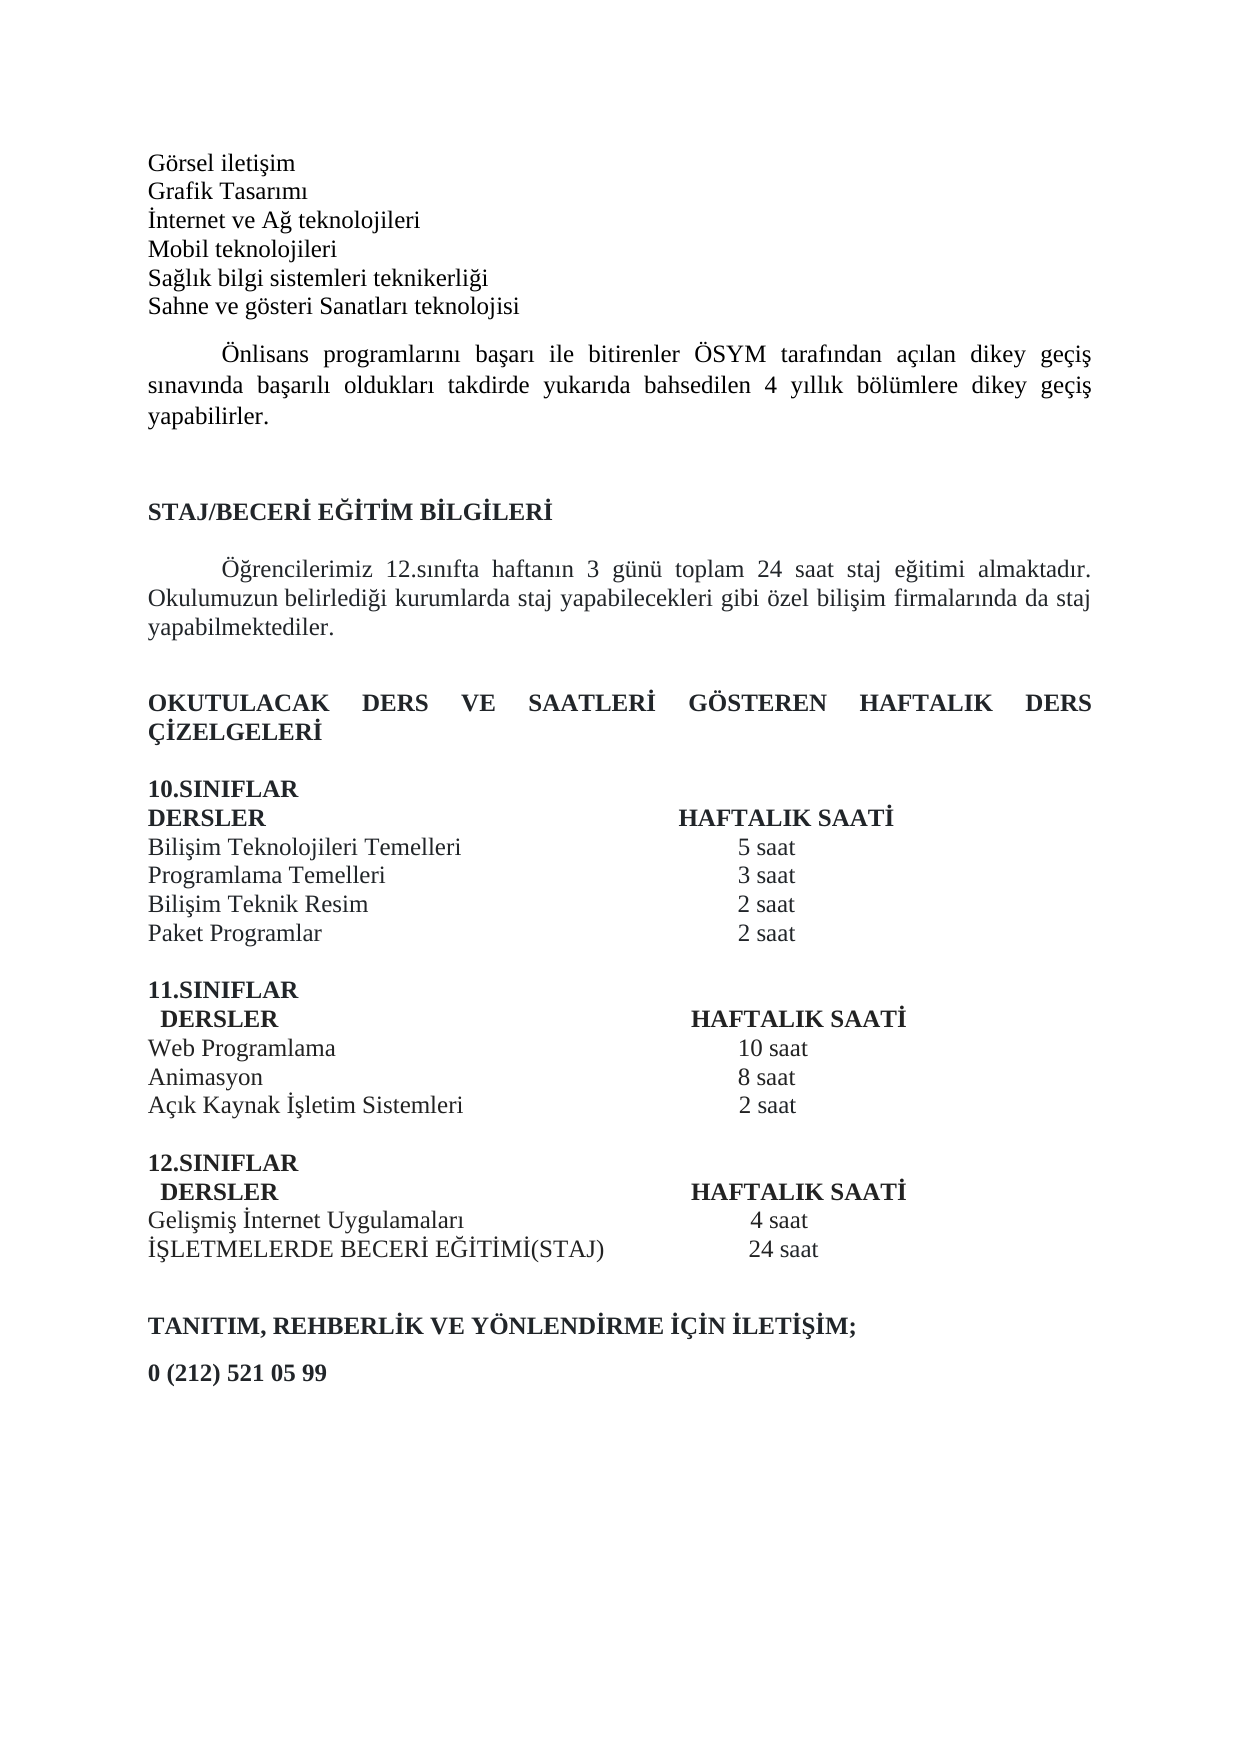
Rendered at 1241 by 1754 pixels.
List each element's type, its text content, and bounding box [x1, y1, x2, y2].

text 12.SINIFLAR [148, 1148, 1093, 1177]
text DERSLER HAFTALIK SAATİ [148, 1177, 1093, 1206]
text STAJ/BECERİ EĞİTİM BİLGİLERİ [148, 497, 1093, 525]
text 11.SINIFLAR [148, 976, 1093, 1004]
text Mobil teknolojileri [148, 234, 1093, 263]
text Animasyon 8 saat [148, 1062, 1093, 1091]
text İnternet ve Ağ teknolojileri [148, 205, 1093, 234]
text İŞLETMELERDE BECERİ EĞİTİMİ(STAJ) 24 saat [148, 1234, 1093, 1263]
text Grafik Tasarımı [148, 176, 1093, 205]
text 10.SINIFLAR [148, 774, 1093, 803]
text OKUTULACAK DERS VE SAATLERİ GÖSTEREN HAFTALIK DERS ÇİZELGELERİ [148, 688, 1093, 746]
text 0 (212) 521 05 99 [148, 1358, 1093, 1387]
text Gelişmiş İnternet Uygulamaları 4 saat [148, 1206, 1093, 1234]
text Önlisans programlarını başarı ile bitirenler ÖSYM tarafından açılan dikey geçiş sınavında başarılı oldukları takdirde yukarıda bahsedilen 4 yıllık bölümlere dikey geçiş yapabilirler. [148, 339, 1093, 430]
text TANITIM, REHBERLİK VE YÖNLENDİRME İÇİN İLETİŞİM; [148, 1311, 1093, 1339]
text DERSLER HAFTALIK SAATİ [148, 1004, 1093, 1033]
text Paket Programlar 2 saat [148, 918, 1093, 947]
text DERSLER HAFTALIK SAATİ [148, 803, 1093, 832]
text Sağlık bilgi sistemleri teknikerliği [148, 263, 1093, 291]
text Programlama Temelleri 3 saat [148, 861, 1093, 889]
text Bilişim Teknolojileri Temelleri 5 saat [148, 832, 1093, 861]
text Açık Kaynak İşletim Sistemleri 2 saat [148, 1091, 1093, 1119]
text Sahne ve gösteri Sanatları teknolojisi [148, 291, 1093, 320]
text Web Programlama 10 saat [148, 1033, 1093, 1062]
text Bilişim Teknik Resim 2 saat [148, 889, 1093, 918]
text Öğrencilerimiz 12.sınıfta haftanın 3 günü toplam 24 saat staj eğitimi almaktadır. Okulumuzun belirlediği kurumlarda staj yapabilecekleri gibi özel bilişim firmalarında da staj yapabilmektediler. [148, 554, 1093, 640]
text Görsel iletişim [148, 148, 1093, 176]
